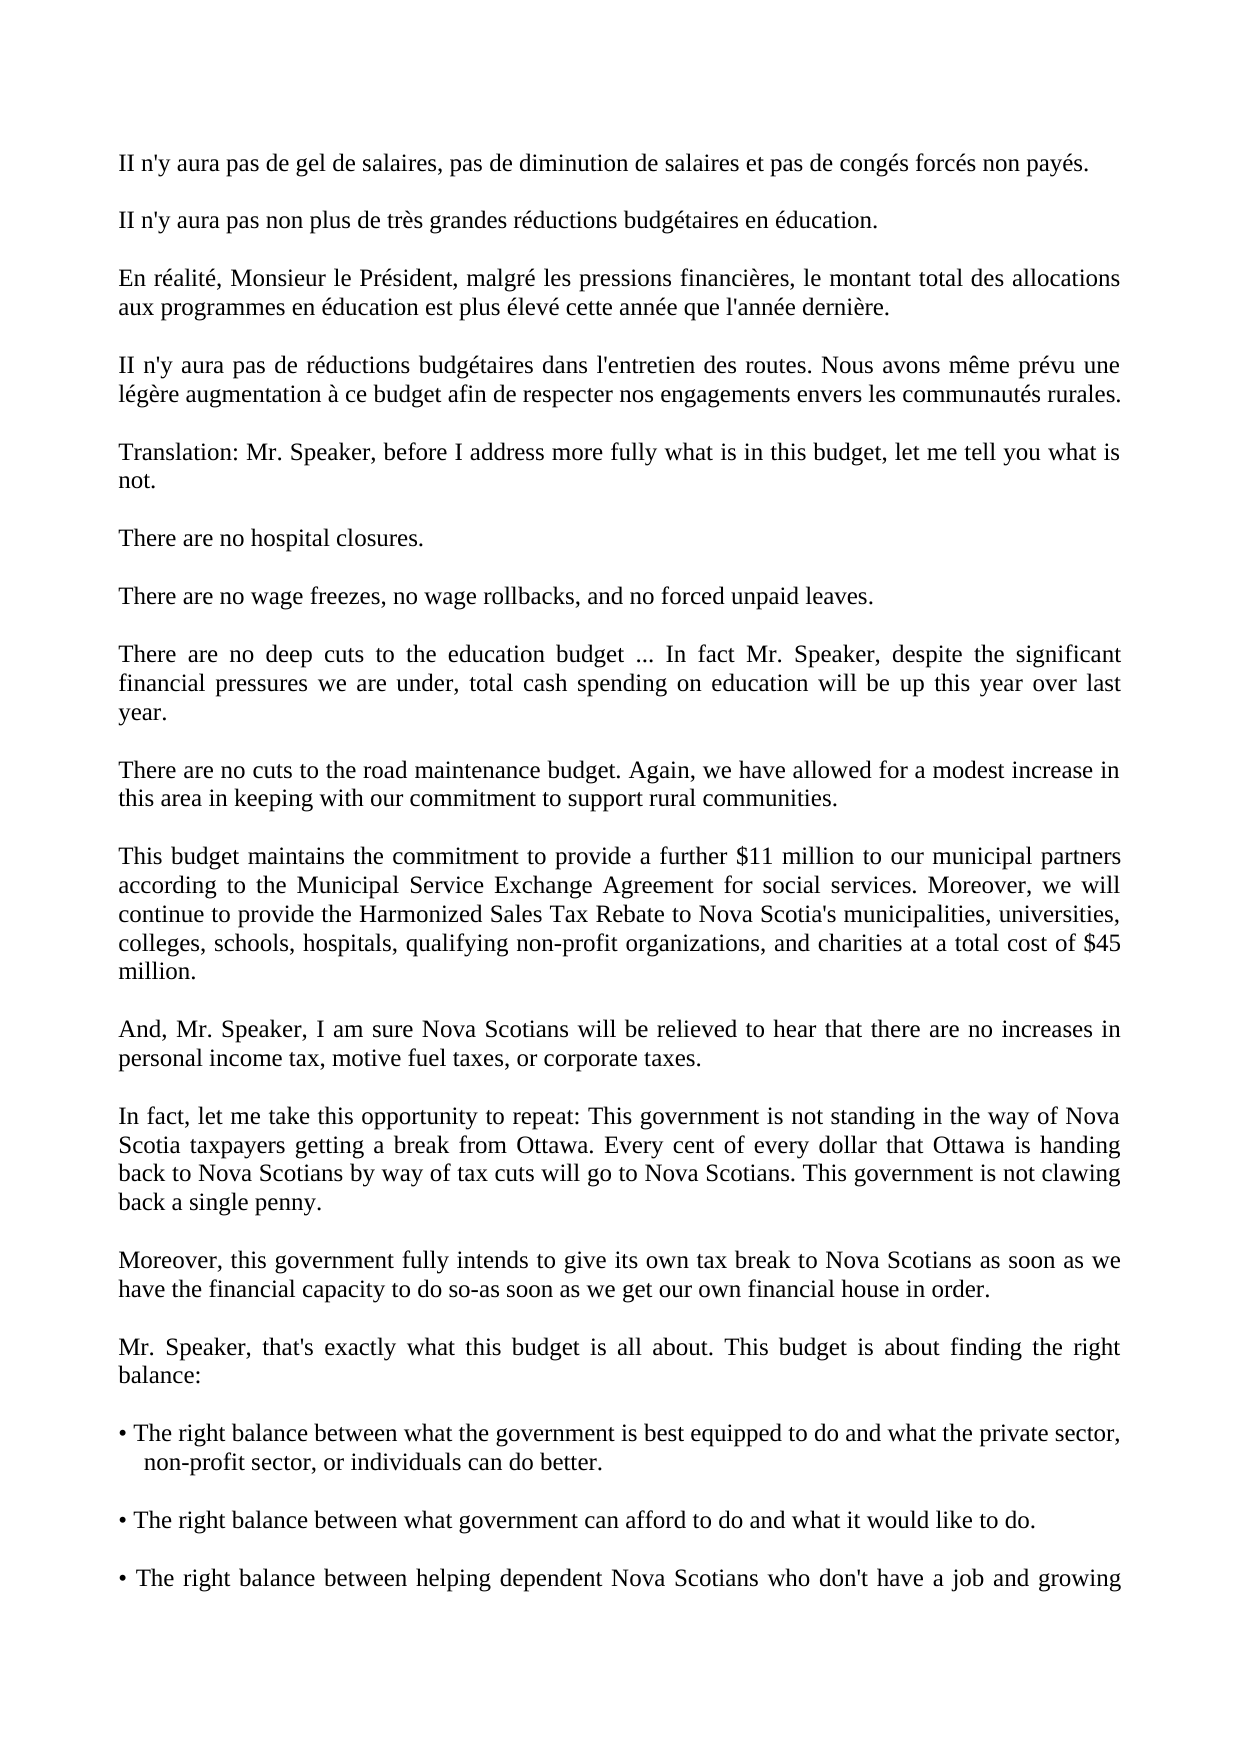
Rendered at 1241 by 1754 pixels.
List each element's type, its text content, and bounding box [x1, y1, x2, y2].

text II n'y aura pas de gel de salaires, pas de diminution de salaires et pas de congés forcés non payés. [118, 148, 1122, 176]
text There are no hospital closures. [118, 523, 1122, 552]
text • The right balance between what government can afford to do and what it would like to do. [118, 1505, 1122, 1534]
text II n'y aura pas non plus de très grandes réductions budgétaires en éducation. [118, 206, 1122, 234]
text • The right balance between what the government is best equipped to do and what the private sector, non-profit sector, or individuals can do better. [118, 1418, 1122, 1476]
text There are no cuts to the road maintenance budget. Again, we have allowed for a modest increase in this area in keeping with our commitment to support rural communities. [118, 755, 1122, 812]
text There are no wage freezes, no wage rollbacks, and no forced unpaid leaves. [118, 581, 1122, 610]
text Mr. Speaker, that's exactly what this budget is all about. This budget is about finding the right balance: [118, 1332, 1122, 1389]
text II n'y aura pas de réductions budgétaires dans l'entretien des routes. Nous avons même prévu une légère augmentation à ce budget afin de respecter nos engagements envers les communautés rurales. [118, 350, 1122, 408]
text In fact, let me take this opportunity to repeat: This government is not standing in the way of Nova Scotia taxpayers getting a break from Ottawa. Every cent of every dollar that Ottawa is handing back to Nova Scotians by way of tax cuts will go to Nova Scotians. This government is not clawing back a single penny. [118, 1101, 1122, 1216]
text En réalité, Monsieur le Président, malgré les pressions financières, le montant total des allocations aux programmes en éducation est plus élevé cette année que l'année dernière. [118, 263, 1122, 321]
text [118, 1563, 1122, 1592]
text And, Mr. Speaker, I am sure Nova Scotians will be relieved to hear that there are no increases in personal income tax, motive fuel taxes, or corporate taxes. [118, 1014, 1122, 1072]
text This budget maintains the commitment to provide a further $11 million to our municipal partners according to the Municipal Service Exchange Agreement for social services. Moreover, we will continue to provide the Harmonized Sales Tax Rebate to Nova Scotia's municipalities, universities, colleges, schools, hospitals, qualifying non-profit organizations, and charities at a total cost of $45 million. [118, 841, 1122, 985]
text There are no deep cuts to the education budget ... In fact Mr. Speaker, despite the significant financial pressures we are under, total cash spending on education will be up this year over last year. [118, 639, 1122, 726]
text Moreover, this government fully intends to give its own tax break to Nova Scotians as soon as we have the financial capacity to do so-as soon as we get our own financial house in order. [118, 1245, 1122, 1303]
text Translation: Mr. Speaker, before I address more fully what is in this budget, let me tell you what is not. [118, 437, 1122, 494]
